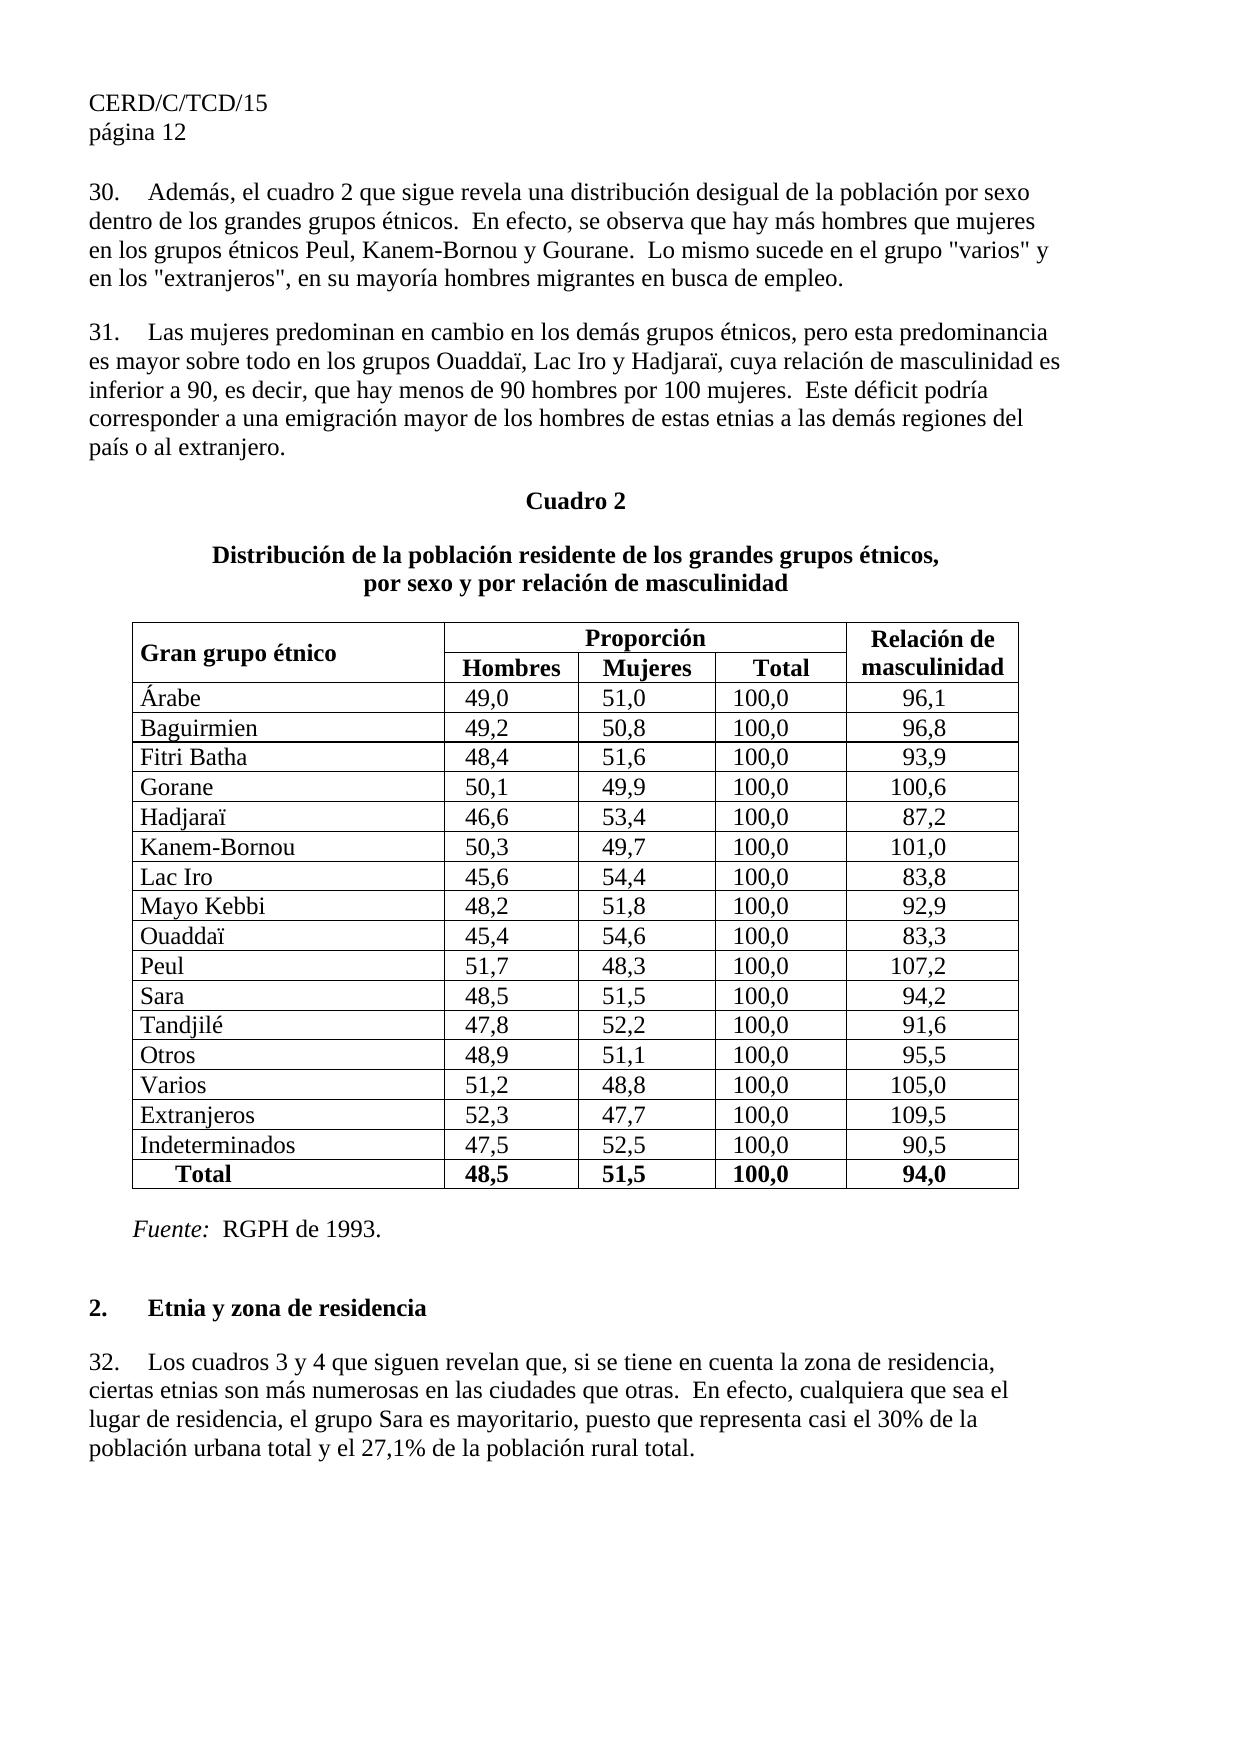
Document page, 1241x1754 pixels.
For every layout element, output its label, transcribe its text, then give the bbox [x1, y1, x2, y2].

table_cell 100,0 [716, 802, 846, 831]
table_cell Varios [133, 1070, 444, 1099]
table_cell 100,0 [716, 891, 846, 920]
table_cell 50,1 [445, 772, 578, 801]
table_cell Total [716, 653, 846, 682]
table_cell 100,0 [716, 1130, 846, 1158]
table_cell 91,6 [847, 1011, 1018, 1039]
text Fuente: RGPH de 1993. [132, 1214, 1063, 1243]
table_cell 92,9 [847, 891, 1018, 920]
table_cell Extranjeros [133, 1100, 444, 1129]
table_cell 94,0 [847, 1160, 1018, 1188]
table_cell 52,5 [579, 1130, 715, 1158]
table_cell 100,0 [716, 981, 846, 1009]
table_cell 51,8 [579, 891, 715, 920]
table_cell 100,0 [716, 1100, 846, 1129]
table_cell 53,4 [579, 802, 715, 831]
table_cell 83,3 [847, 921, 1018, 950]
table_cell 54,6 [579, 921, 715, 950]
table_cell 50,8 [579, 713, 715, 741]
table_cell Sara [133, 981, 444, 1009]
table_cell Hadjaraï [133, 802, 444, 831]
table_cell 100,0 [716, 1011, 846, 1039]
table_cell 52,3 [445, 1100, 578, 1129]
table_cell Total [133, 1160, 444, 1188]
table_cell Peul [133, 951, 444, 980]
table_cell 47,8 [445, 1011, 578, 1039]
table_cell 100,6 [847, 772, 1018, 801]
table_cell 46,6 [445, 802, 578, 831]
table_cell 95,5 [847, 1040, 1018, 1069]
table_cell 93,9 [847, 743, 1018, 771]
text Cuadro 2 [88, 486, 1063, 515]
text 2. Etnia y zona de residencia [88, 1293, 1063, 1322]
table_cell Otros [133, 1040, 444, 1069]
table_cell 52,2 [579, 1011, 715, 1039]
table_cell 48,5 [445, 981, 578, 1009]
table_cell Tandjilé [133, 1011, 444, 1039]
table_cell Árabe [133, 683, 444, 712]
table_header Gran grupo étnico [133, 623, 444, 682]
table_cell 107,2 [847, 951, 1018, 980]
table_cell Indeterminados [133, 1130, 444, 1158]
table_cell 48,5 [445, 1160, 578, 1188]
table_cell 45,6 [445, 862, 578, 890]
table_cell 49,0 [445, 683, 578, 712]
table_cell 100,0 [716, 832, 846, 861]
table_cell 100,0 [716, 713, 846, 741]
table_cell Kanem-Bornou [133, 832, 444, 861]
table_cell Mayo Kebbi [133, 891, 444, 920]
table_cell 51,2 [445, 1070, 578, 1099]
table_cell 83,8 [847, 862, 1018, 890]
table_cell Fitri Batha [133, 743, 444, 771]
table_cell Mujeres [579, 653, 715, 682]
table_cell 105,0 [847, 1070, 1018, 1099]
table_cell 96,1 [847, 683, 1018, 712]
table_cell 100,0 [716, 862, 846, 890]
table_cell 109,5 [847, 1100, 1018, 1129]
table_cell 50,3 [445, 832, 578, 861]
table_cell 96,8 [847, 713, 1018, 741]
table_cell 49,7 [579, 832, 715, 861]
table_cell 54,4 [579, 862, 715, 890]
table_cell 100,0 [716, 1160, 846, 1188]
text 31. Las mujeres predominan en cambio en los demás grupos étnicos, pero esta predominancia es mayor sobre todo en los grupos Ouaddaï, Lac Iro y Hadjaraï, cuya relación de masculinidad es inferior a 90, es decir, que hay menos de 90 hombres por 100 mujeres. Este déficit podría corresponder a una emigración mayor de los hombres de estas etnias a las demás regiones del país o al extranjero. [88, 317, 1063, 461]
table_cell 87,2 [847, 802, 1018, 831]
table_cell 90,5 [847, 1130, 1018, 1158]
table_cell 100,0 [716, 951, 846, 980]
table_cell 100,0 [716, 1040, 846, 1069]
table_cell 94,2 [847, 981, 1018, 1009]
table_cell 45,4 [445, 921, 578, 950]
table_cell 51,5 [579, 981, 715, 1009]
table_cell Hombres [445, 653, 578, 682]
table_cell 49,9 [579, 772, 715, 801]
table_cell 101,0 [847, 832, 1018, 861]
table_cell 47,7 [579, 1100, 715, 1129]
text 32. Los cuadros 3 y 4 que siguen revelan que, si se tiene en cuenta la zona de residencia, ciertas etnias son más numerosas en las ciudades que otras. En efecto, cualquiera que sea el lugar de residencia, el grupo Sara es mayoritario, puesto que representa casi el 30% de la población urbana total y el 27,1% de la población rural total. [88, 1347, 1063, 1462]
table_cell 49,2 [445, 713, 578, 741]
table_cell 47,5 [445, 1130, 578, 1158]
table_cell 100,0 [716, 921, 846, 950]
table_header Proporción [445, 623, 846, 652]
table_cell 48,4 [445, 743, 578, 771]
text Distribución de la población residente de los grandes grupos étnicos, por sexo y por relación de masculinidad [88, 540, 1063, 597]
table_cell 51,1 [579, 1040, 715, 1069]
table_cell 100,0 [716, 1070, 846, 1099]
table_cell Baguirmien [133, 713, 444, 741]
table_cell 51,6 [579, 743, 715, 771]
table_cell 48,2 [445, 891, 578, 920]
table_cell 51,5 [579, 1160, 715, 1188]
table_cell 48,8 [579, 1070, 715, 1099]
text 30. Además, el cuadro 2 que sigue revela una distribución desigual de la población por sexo dentro de los grandes grupos étnicos. En efecto, se observa que hay más hombres que mujeres en los grupos étnicos Peul, Kanem-Bornou y Gourane. Lo mismo sucede en el grupo "varios" y en los "extranjeros", en su mayoría hombres migrantes en busca de empleo. [88, 177, 1063, 292]
table_cell Ouaddaï [133, 921, 444, 950]
table_cell 51,0 [579, 683, 715, 712]
table_cell 48,9 [445, 1040, 578, 1069]
table_cell 100,0 [716, 772, 846, 801]
table_cell 100,0 [716, 743, 846, 771]
table_header Relación de masculinidad [847, 623, 1018, 682]
table_cell Gorane [133, 772, 444, 801]
table_cell 100,0 [716, 683, 846, 712]
table_cell 48,3 [579, 951, 715, 980]
table_cell Lac Iro [133, 862, 444, 890]
table_cell 51,7 [445, 951, 578, 980]
